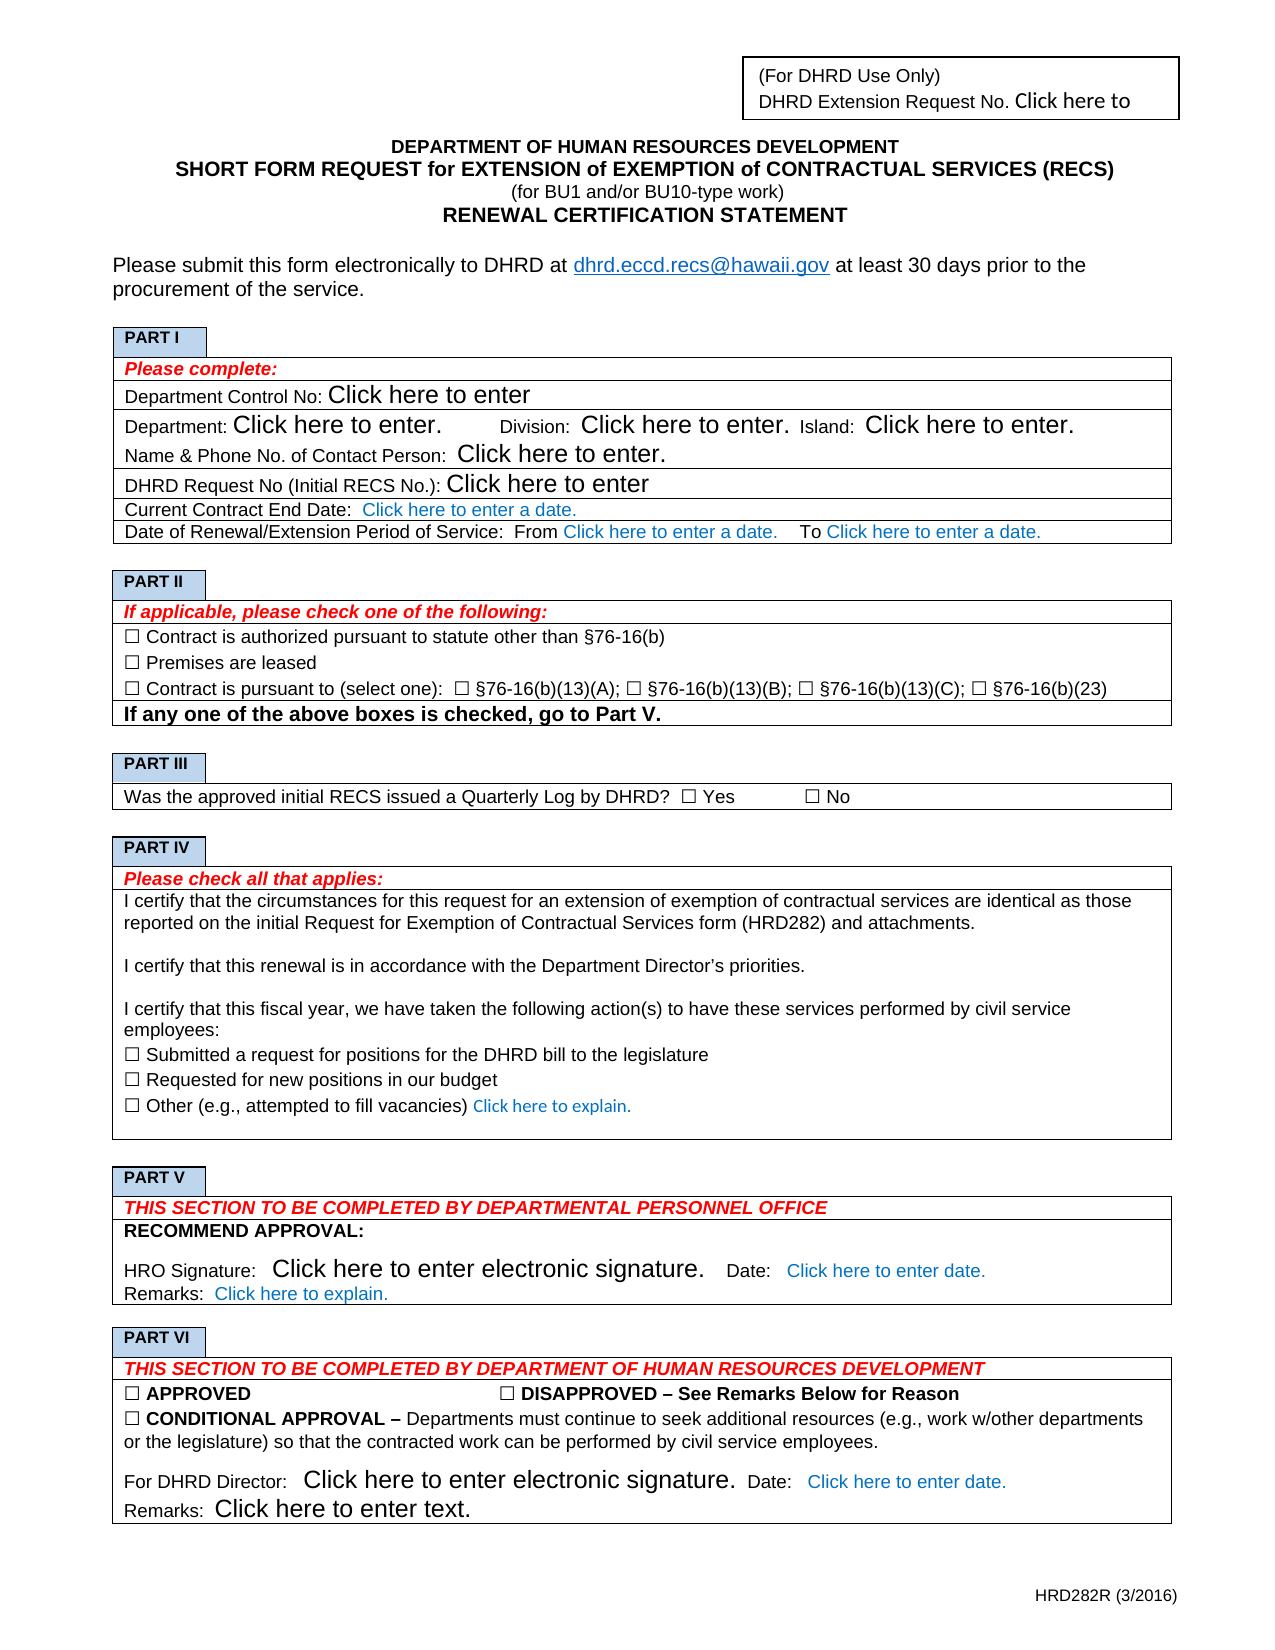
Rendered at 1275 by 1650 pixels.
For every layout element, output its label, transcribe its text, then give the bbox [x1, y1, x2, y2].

table_cell I certify that the circumstances for this request for an extension of exemption of contractual services are identical as those reported on the initial Request for Exemption of Contractual Services form (HRD282) and attachments. I certify that this renewal is in accordance with the Department Director’s priorities. I certify that this fiscal year, we have taken the following action(s) to have these services performed by civil service employees: Submitted a request for positions for the DHRD bill to the legislature Requested for new positions in our budget Other (e.g., attempted to fill vacancies) [113, 890, 1171, 1139]
table_cell Date of Renewal/Extension Period of Service: From To [114, 521, 1171, 543]
table_cell Department Control No: [114, 381, 1171, 409]
table_cell THIS SECTION TO BE COMPLETED BY DEPARTMENT OF HUMAN RESOURCES DEVELOPMENT [113, 1358, 1171, 1379]
table_cell APPROVED DISAPPROVED – See Remarks Below for Reason CONDITIONAL APPROVAL – Departments must continue to seek additional resources (e.g., work w/other departments or the legislature) so that the contracted work can be performed by civil service employees. For DHRD Director: Date: Remarks: [113, 1380, 1171, 1523]
table_cell DHRD Request No (Initial RECS No.): [114, 469, 1171, 498]
table_header PART VI [113, 1328, 205, 1357]
text (for BU1 and/or BU10-type work) [112, 181, 1177, 202]
table_cell Was the approved initial RECS issued a Quarterly Log by DHRD? Yes No [113, 784, 1171, 809]
table_header PART I [114, 328, 206, 357]
text Please submit this form electronically to DHRD at dhrd.eccd.recs@hawaii.gov at least 30 days prior to the procurement of the service. [112, 253, 1177, 301]
table_cell Department: Division: Island: Name & Phone No. of Contact Person: [114, 410, 1171, 468]
table_header PART III [113, 754, 205, 782]
table_header PART V [113, 1168, 205, 1196]
table_cell If any one of the above boxes is checked, go to Part V. [113, 701, 1171, 725]
table_cell RECOMMEND APPROVAL: HRO Signature: Date: Remarks: [113, 1220, 1171, 1304]
table_cell Current Contract End Date: [114, 499, 1171, 520]
table_header PART II [113, 571, 205, 600]
table_cell Contract is authorized pursuant to statute other than §76-16(b) Premises are leased Contract is pursuant to (select one): §76-16(b)(13)(A); §76-16(b)(13)(B); §76-16(b)(13)(C); §76-16(b)(23) [113, 624, 1171, 700]
table_header PART IV [113, 838, 205, 866]
table_cell THIS SECTION TO BE COMPLETED BY DEPARTMENTAL PERSONNEL OFFICE [113, 1197, 1171, 1219]
table_cell Please complete: [114, 358, 1171, 379]
text DEPARTMENT OF HUMAN RESOURCES DEVELOPMENT [112, 135, 1177, 157]
table_cell Please check all that applies: [113, 867, 1171, 889]
table_cell If applicable, please check one of the following: [113, 601, 1171, 623]
text SHORT FORM REQUEST for EXTENSION of EXEMPTION of CONTRACTUAL SERVICES (RECS) [112, 157, 1177, 181]
text RENEWAL CERTIFICATION STATEMENT [112, 202, 1177, 226]
